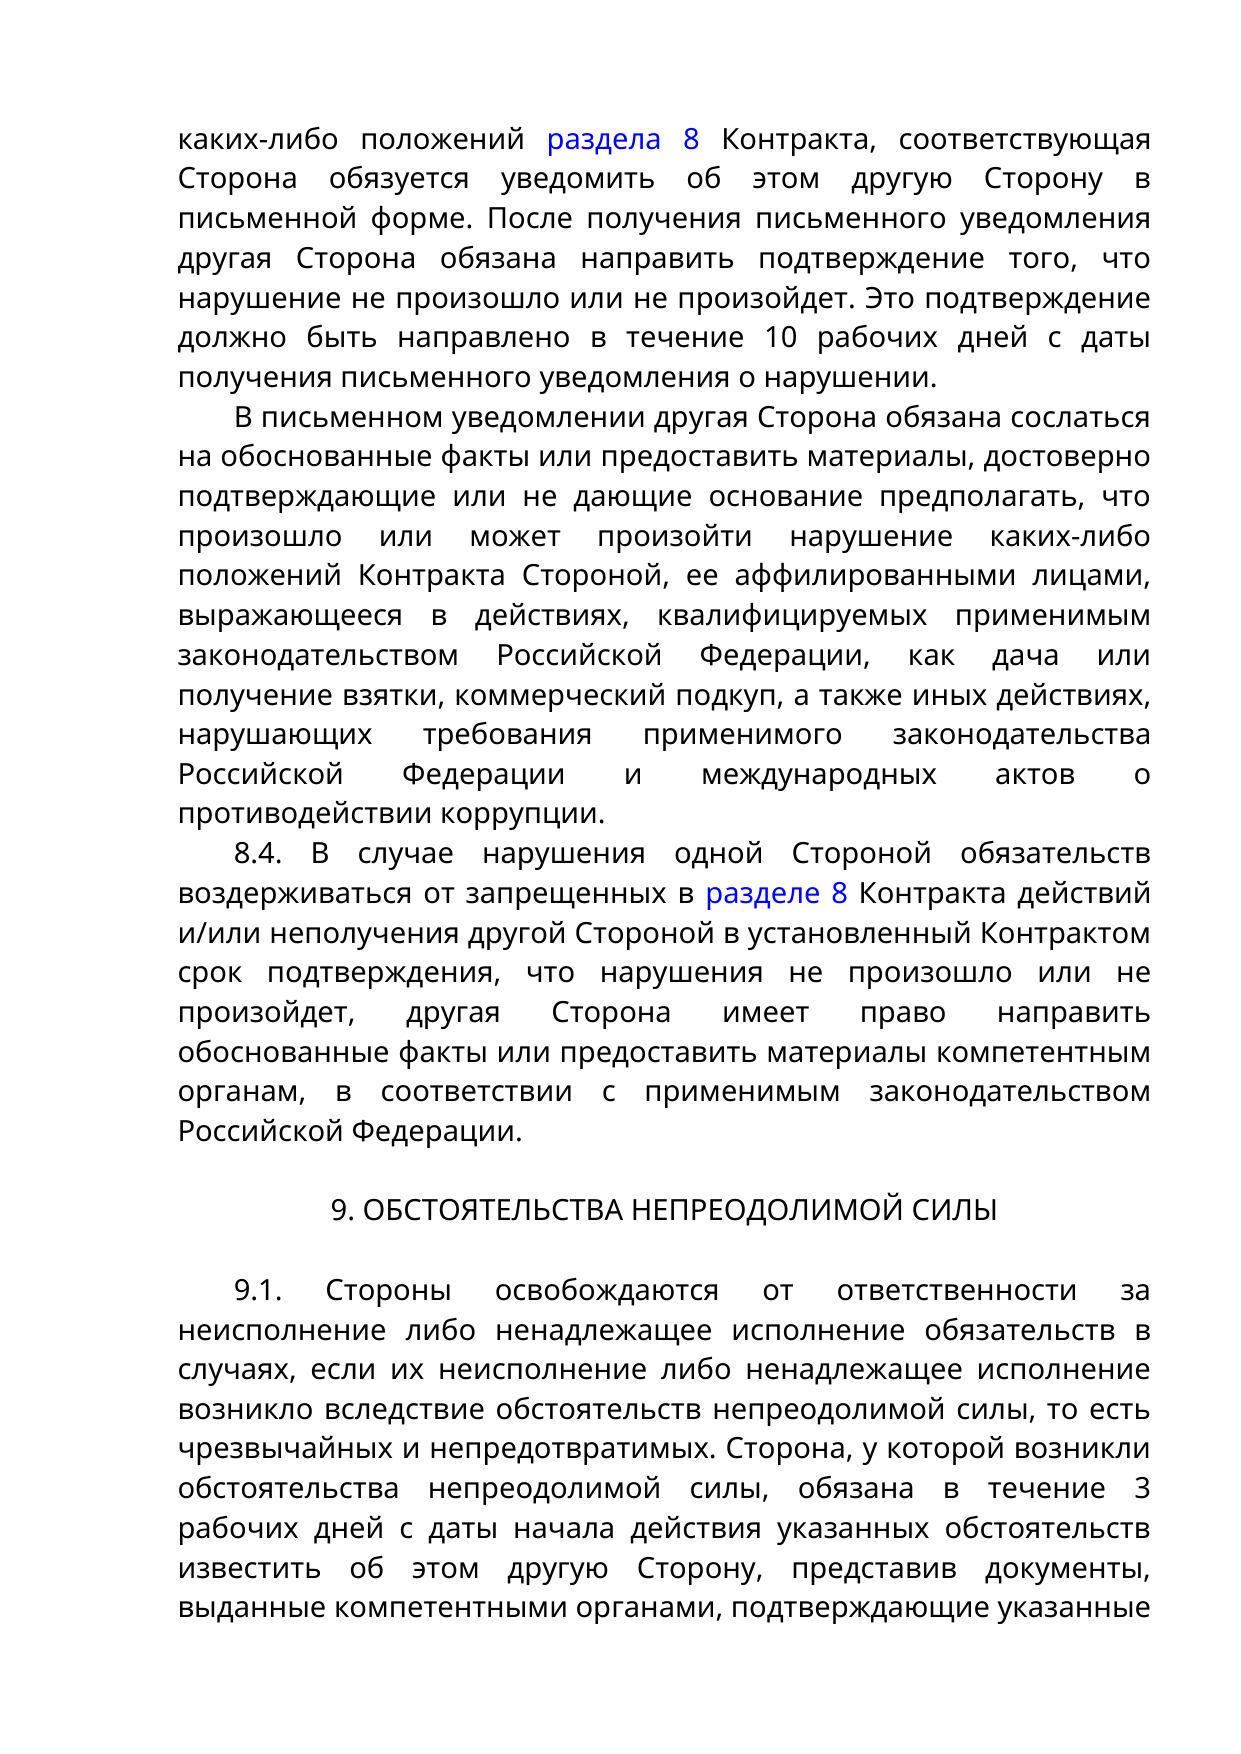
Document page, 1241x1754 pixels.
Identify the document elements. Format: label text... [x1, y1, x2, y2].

text В письменном уведомлении другая Сторона обязана сослаться на обоснованные факты или предоставить материалы, достоверно подтверждающие или не дающие основание предполагать, что произошло или может произойти нарушение каких-либо положений Контракта Стороной, ее аффилированными лицами, выражающееся в действиях, квалифицируемых применимым законодательством Российской Федерации, как дача или получение взятки, коммерческий подкуп, а также иных действиях, нарушающих требования применимого законодательства Российской Федерации и международных актов о противодействии коррупции. [177, 396, 1152, 832]
text 9. ОБСТОЯТЕЛЬСТВА НЕПРЕОДОЛИМОЙ СИЛЫ [177, 1190, 1152, 1229]
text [177, 118, 1152, 396]
text 8.4. В случае нарушения одной Стороной обязательств воздерживаться от запрещенных в разделе 8 Контракта действий и/или неполучения другой Стороной в установленный Контрактом срок подтверждения, что нарушения не произошло или не произойдет, другая Сторона имеет право направить обоснованные факты или предоставить материалы компетентным органам, в соответствии с применимым законодательством Российской Федерации. [177, 832, 1152, 1150]
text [177, 1269, 1152, 1626]
